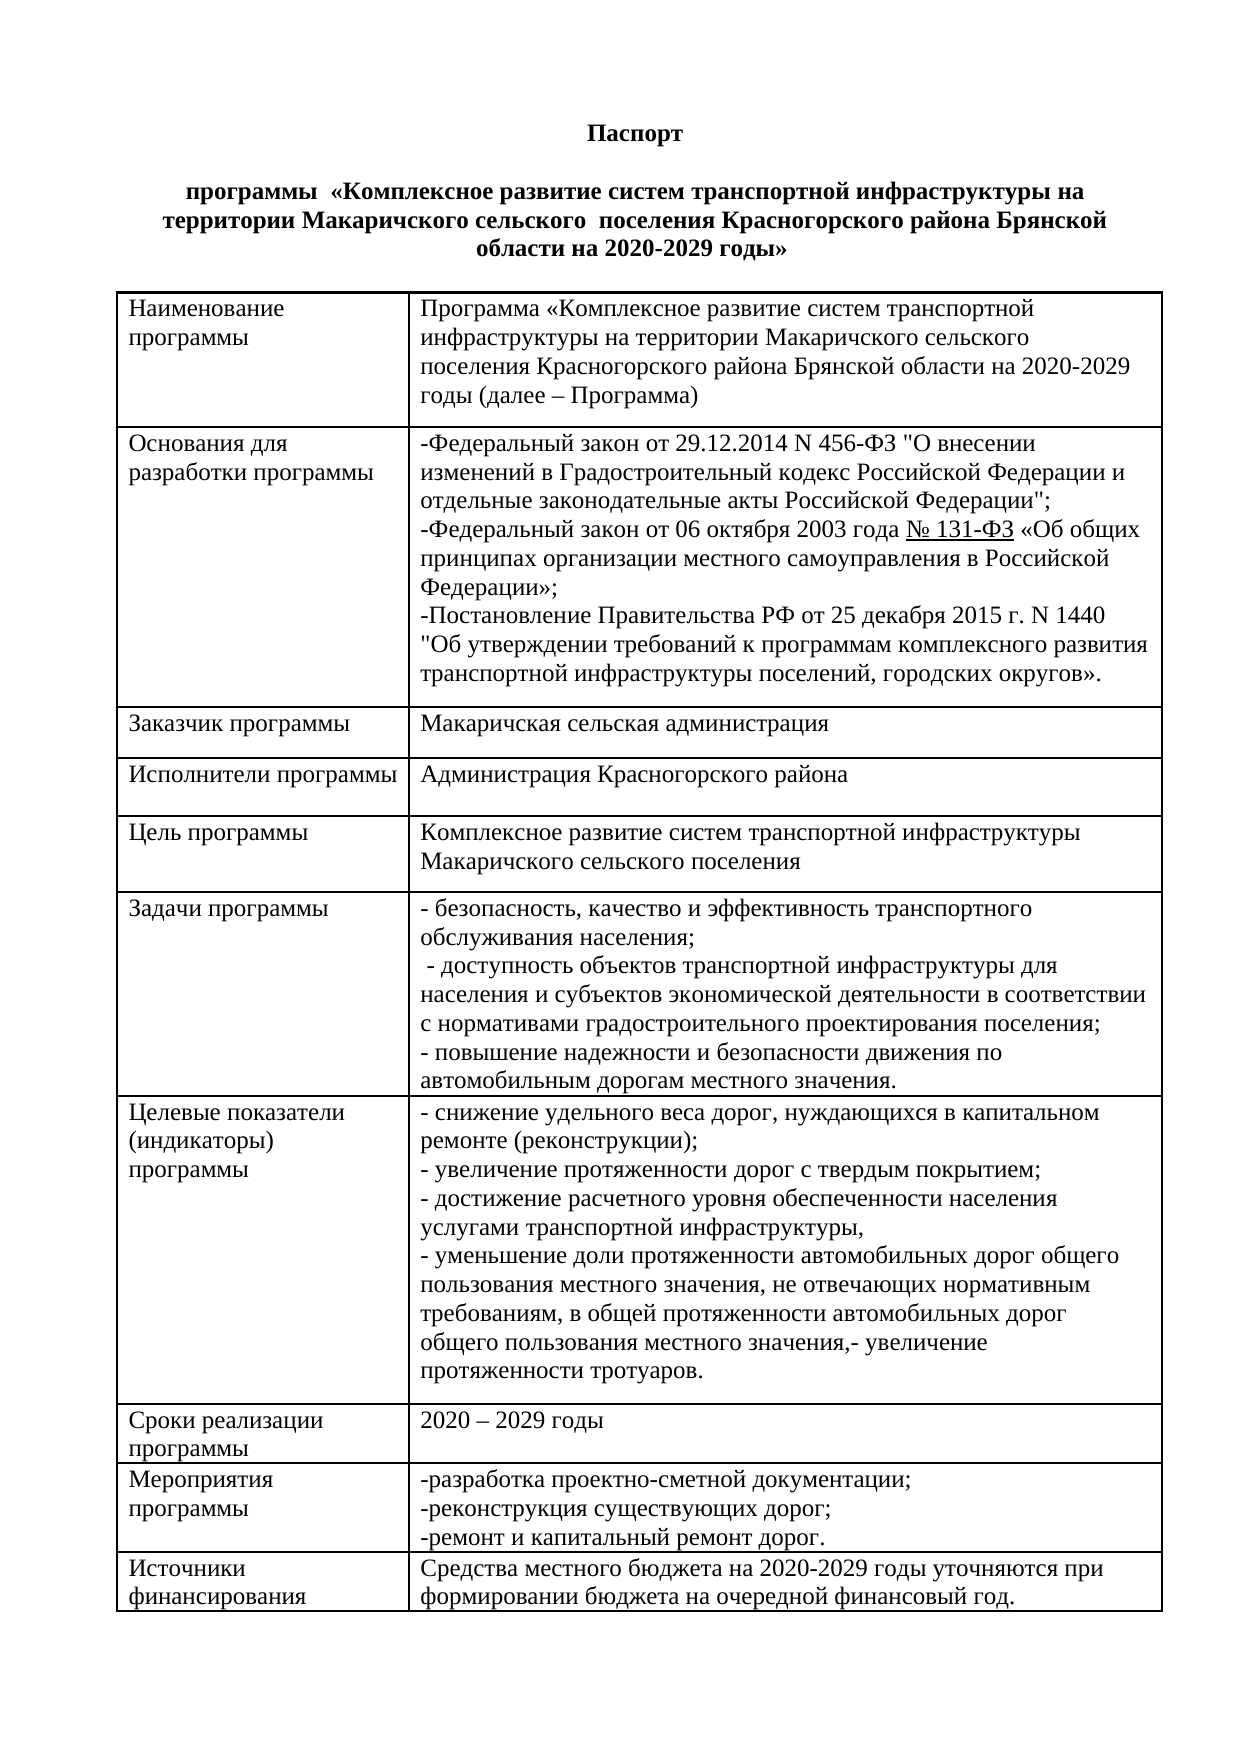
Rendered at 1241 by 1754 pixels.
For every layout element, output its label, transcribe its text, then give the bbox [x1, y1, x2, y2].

table_cell Задачи программы [118, 893, 408, 1094]
table_cell Основания для разработки программы [118, 428, 408, 706]
table_cell Исполнители программы [118, 759, 408, 815]
table_cell Комплексное развитие систем транспортной инфраструктуры Макаричского сельского поселения [410, 817, 1161, 891]
table_header Наименование программы [118, 294, 408, 426]
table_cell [118, 1553, 408, 1610]
table_cell - снижение удельного веса дорог, нуждающихся в капитальном ремонте (реконструкции); - увеличение протяженности дорог с твердым покрытием; - достижение расчетного уровня обеспеченности населения услугами транспортной инфраструктуры, - уменьшение доли протяженности автомобильных дорог общего пользования местного значения, не отвечающих нормативным требованиям, в общей протяженности автомобильных дорог общего пользования местного значения,- увеличение протяженности тротуаров. [410, 1097, 1161, 1403]
table_cell -Федеральный закон от 29.12.2014 N 456-ФЗ "О внесении изменений в Градостроительный кодекс Российской Федерации и отдельные законодательные акты Российской Федерации"; -Федеральный закон от 06 октября 2003 года № 131-ФЗ «Об общих принципах организации местного самоуправления в Российской Федерации»; -Постановление Правительства РФ от 25 декабря 2015 г. N 1440 "Об утверждении требований к программам комплексного развития транспортной инфраструктуры поселений, городских округов». [410, 428, 1161, 706]
table_cell Заказчик программы [118, 708, 408, 757]
table_cell -разработка проектно-сметной документации; -реконструкция существующих дорог; -ремонт и капитальный ремонт дорог. [410, 1464, 1161, 1551]
table_cell Целевые показатели (индикаторы) программы [118, 1097, 408, 1403]
table_header Программа «Комплексное развитие систем транспортной инфраструктуры на территории Макаричского сельского поселения Красногорского района Брянской области на 2020-2029 годы (далее – Программа) [410, 294, 1161, 426]
table_cell Администрация Красногорского района [410, 759, 1161, 815]
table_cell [410, 1553, 1161, 1610]
text Паспорт [118, 118, 1152, 147]
table_cell 2020 – 2029 годы [410, 1405, 1161, 1462]
table_cell - безопасность, качество и эффективность транспортного обслуживания населения; - доступность объектов транспортной инфраструктуры для населения и субъектов экономической деятельности в соответствии с нормативами градостроительного проектирования поселения; - повышение надежности и безопасности движения по автомобильным дорогам местного значения. [410, 893, 1161, 1094]
table_cell Сроки реализации программы [118, 1405, 408, 1462]
table_cell Цель программы [118, 817, 408, 891]
text программы «Комплексное развитие систем транспортной инфраструктуры на территории Макаричского сельского поселения Красногорского района Брянской области на 2020-2029 годы» [118, 176, 1152, 262]
table_cell Мероприятия программы [118, 1464, 408, 1551]
table_cell Макаричская сельская администрация [410, 708, 1161, 757]
